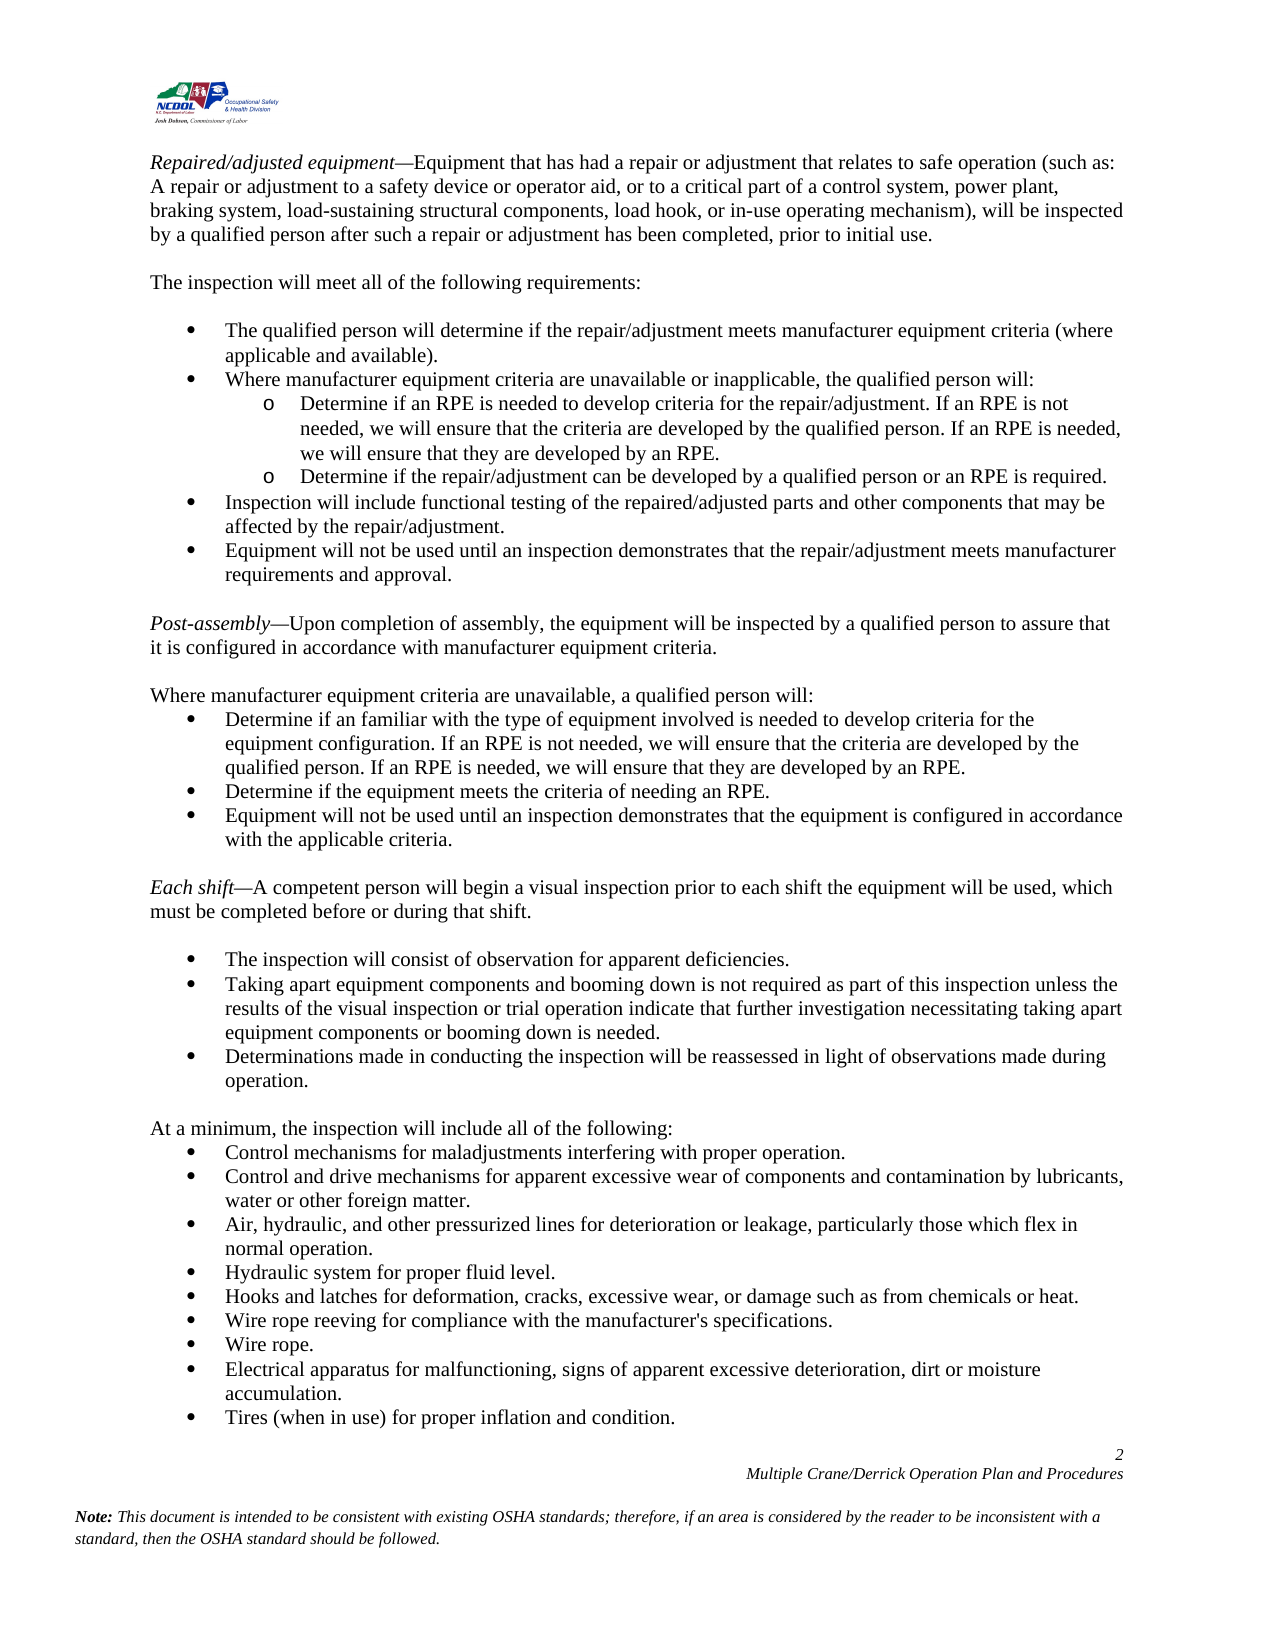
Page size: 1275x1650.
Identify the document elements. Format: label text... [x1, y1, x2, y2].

list Air, hydraulic, and other pressurized lines for deterioration or leakage, particularly those which flex in normal operation. [187, 1212, 1125, 1260]
picture [150, 75, 283, 136]
list Wire rope. [187, 1332, 1125, 1356]
list Determinations made in conducting the inspection will be reassessed in light of observations made during operation. [187, 1044, 1125, 1092]
list Taking apart equipment components and booming down is not required as part of this inspection unless the results of the visual inspection or trial operation indicate that further investigation necessitating taking apart equipment components or booming down is needed. [187, 971, 1125, 1044]
text The inspection will meet all of the following requirements: [150, 270, 1125, 294]
list The inspection will consist of observation for apparent deficiencies. [187, 947, 1125, 971]
list Hydraulic system for proper fluid level. [187, 1260, 1125, 1284]
list Determine if the repair/adjustment can be developed by a qualified person or an RPE is required. [262, 464, 1125, 490]
list Determine if an RPE is needed to develop criteria for the repair/adjustment. If an RPE is not needed, we will ensure that the criteria are developed by the qualified person. If an RPE is needed, we will ensure that they are developed by an RPE. [262, 391, 1125, 464]
list Where manufacturer equipment criteria are unavailable or inapplicable, the qualified person will: [187, 367, 1125, 391]
list Control and drive mechanisms for apparent excessive wear of components and contamination by lubricants, water or other foreign matter. [187, 1164, 1125, 1212]
list Control mechanisms for maladjustments interfering with proper operation. [187, 1140, 1125, 1164]
list Electrical apparatus for malfunctioning, signs of apparent excessive deterioration, dirt or moisture accumulation. [187, 1356, 1125, 1404]
list The qualified person will determine if the repair/adjustment meets manufacturer equipment criteria (where applicable and available). [187, 318, 1125, 367]
list Inspection will include functional testing of the repaired/adjusted parts and other components that may be affected by the repair/adjustment. [187, 490, 1125, 538]
list Hooks and latches for deformation, cracks, excessive wear, or damage such as from chemicals or heat. [187, 1284, 1125, 1308]
list Determine if the equipment meets the criteria of needing an RPE. [187, 779, 1125, 803]
text Post-assembly—Upon completion of assembly, the equipment will be inspected by a qualified person to assure that it is configured in accordance with manufacturer equipment criteria. [150, 611, 1125, 659]
list Tires (when in use) for proper inflation and condition. [187, 1404, 1125, 1429]
text Where manufacturer equipment criteria are unavailable, a qualified person will: [150, 683, 1125, 707]
text Repaired/adjusted equipment—Equipment that has had a repair or adjustment that relates to safe operation (such as: A repair or adjustment to a safety device or operator aid, or to a critical part of a control system, power plant, braking system, load-sustaining structural components, load hook, or in-use operating mechanism), will be inspected by a qualified person after such a repair or adjustment has been completed, prior to initial use. [150, 150, 1125, 246]
list Determine if an familiar with the type of equipment involved is needed to develop criteria for the equipment configuration. If an RPE is not needed, we will ensure that the criteria are developed by the qualified person. If an RPE is needed, we will ensure that they are developed by an RPE. [187, 707, 1125, 779]
list Equipment will not be used until an inspection demonstrates that the repair/adjustment meets manufacturer requirements and approval. [187, 538, 1125, 586]
text Each shift—A competent person will begin a visual inspection prior to each shift the equipment will be used, which must be completed before or during that shift. [150, 875, 1125, 923]
list Equipment will not be used until an inspection demonstrates that the equipment is configured in accordance with the applicable criteria. [187, 803, 1125, 851]
list Wire rope reeving for compliance with the manufacturer's specifications. [187, 1308, 1125, 1332]
text At a minimum, the inspection will include all of the following: [150, 1116, 1125, 1140]
